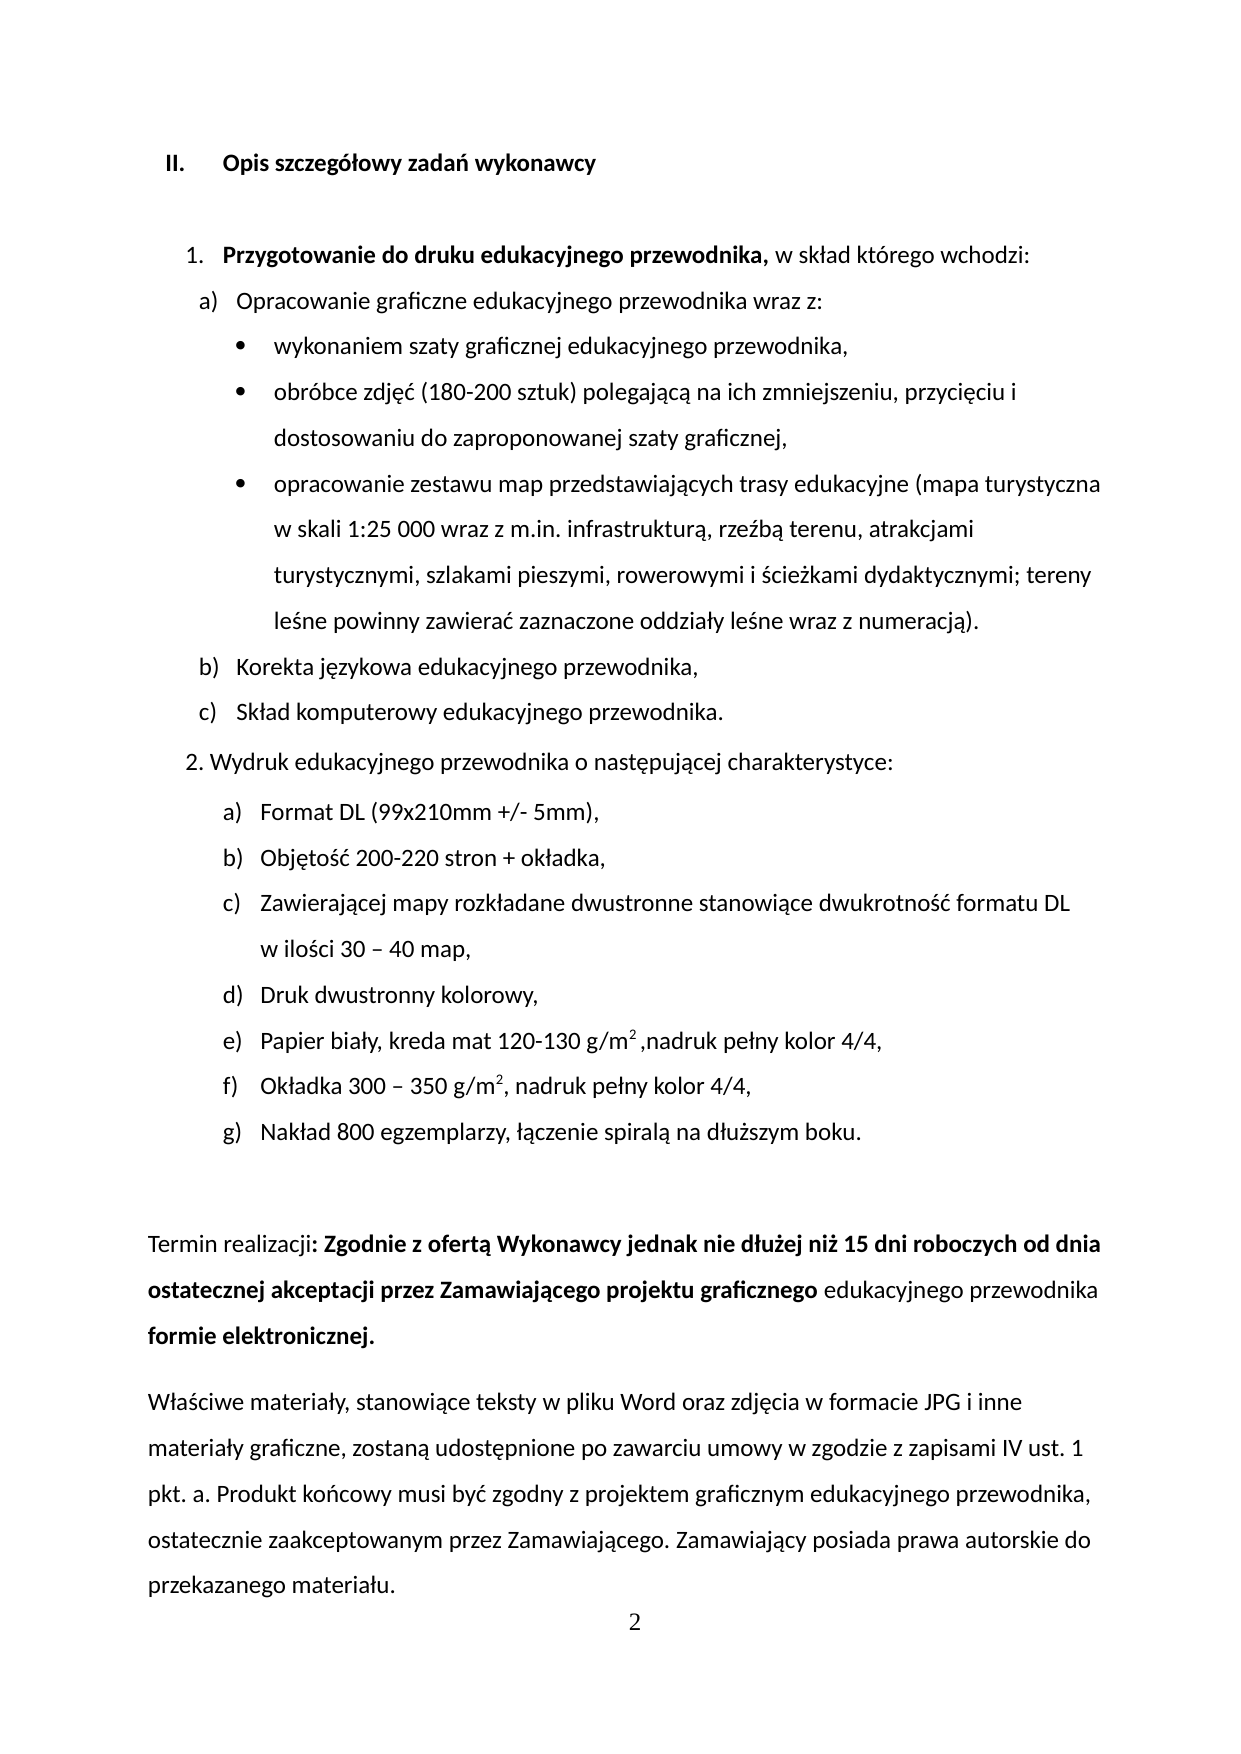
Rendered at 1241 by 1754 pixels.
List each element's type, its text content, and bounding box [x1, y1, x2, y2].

list Papier biały, kreda mat 120-130 g/m2 ,nadruk pełny kolor 4/4, [223, 1025, 1122, 1055]
list Objętość 200-220 stron + okładka, [223, 842, 1122, 872]
list Okładka 300 – 350 g/m2, nadruk pełny kolor 4/4, [223, 1071, 1122, 1101]
list Zawierającej mapy rozkładane dwustronne stanowiące dwukrotność formatu DL w ilości 30 – 40 map, [223, 888, 1122, 964]
text Właściwe materiały, stanowiące teksty w pliku Word oraz zdjęcia w formacie JPG i inne materiały graficzne, zostaną udostępnione po zawarciu umowy w zgodzie z zapisami IV ust. 1 pkt. a. Produkt końcowy musi być zgodny z projektem graficznym edukacyjnego przewodnika, ostatecznie zaakceptowanym przez Zamawiającego. Zamawiający posiada prawa autorskie do przekazanego materiału. [148, 1387, 1122, 1600]
list wykonaniem szaty graficznej edukacyjnego przewodnika, [236, 331, 1122, 361]
list Nakład 800 egzemplarzy, łączenie spiralą na dłuższym boku. [223, 1116, 1122, 1147]
list Skład komputerowy edukacyjnego przewodnika. [199, 696, 1122, 727]
list Korekta językowa edukacyjnego przewodnika, [199, 651, 1122, 681]
list opracowanie zestawu map przedstawiających trasy edukacyjne (mapa turystyczna w skali 1:25 000 wraz z m.in. infrastrukturą, rzeźbą terenu, atrakcjami turystycznymi, szlakami pieszymi, rowerowymi i ścieżkami dydaktycznymi; tereny leśne powinny zawierać zaznaczone oddziały leśne wraz z numeracją). [236, 468, 1122, 635]
list Druk dwustronny kolorowy, [223, 979, 1122, 1009]
text Termin realizacji: Zgodnie z ofertą Wykonawcy jednak nie dłużej niż 15 dni roboczych od dnia ostatecznej akceptacji przez Zamawiającego projektu graficznego edukacyjnego przewodnika formie elektronicznej. [148, 1228, 1122, 1351]
list Przygotowanie do druku edukacyjnego przewodnika, w skład którego wchodzi: [185, 239, 1122, 269]
subtitle Opis szczegółowy zadań wykonawcy [185, 148, 1122, 178]
list Format DL (99x210mm +/- 5mm), [223, 796, 1122, 827]
list Opracowanie graficzne edukacyjnego przewodnika wraz z: [199, 285, 1122, 315]
text 2. Wydruk edukacyjnego przewodnika o następującej charakterystyce: [185, 746, 1122, 777]
list obróbce zdjęć (180-200 sztuk) polegającą na ich zmniejszeniu, przycięciu i dostosowaniu do zaproponowanej szaty graficznej, [236, 376, 1122, 452]
